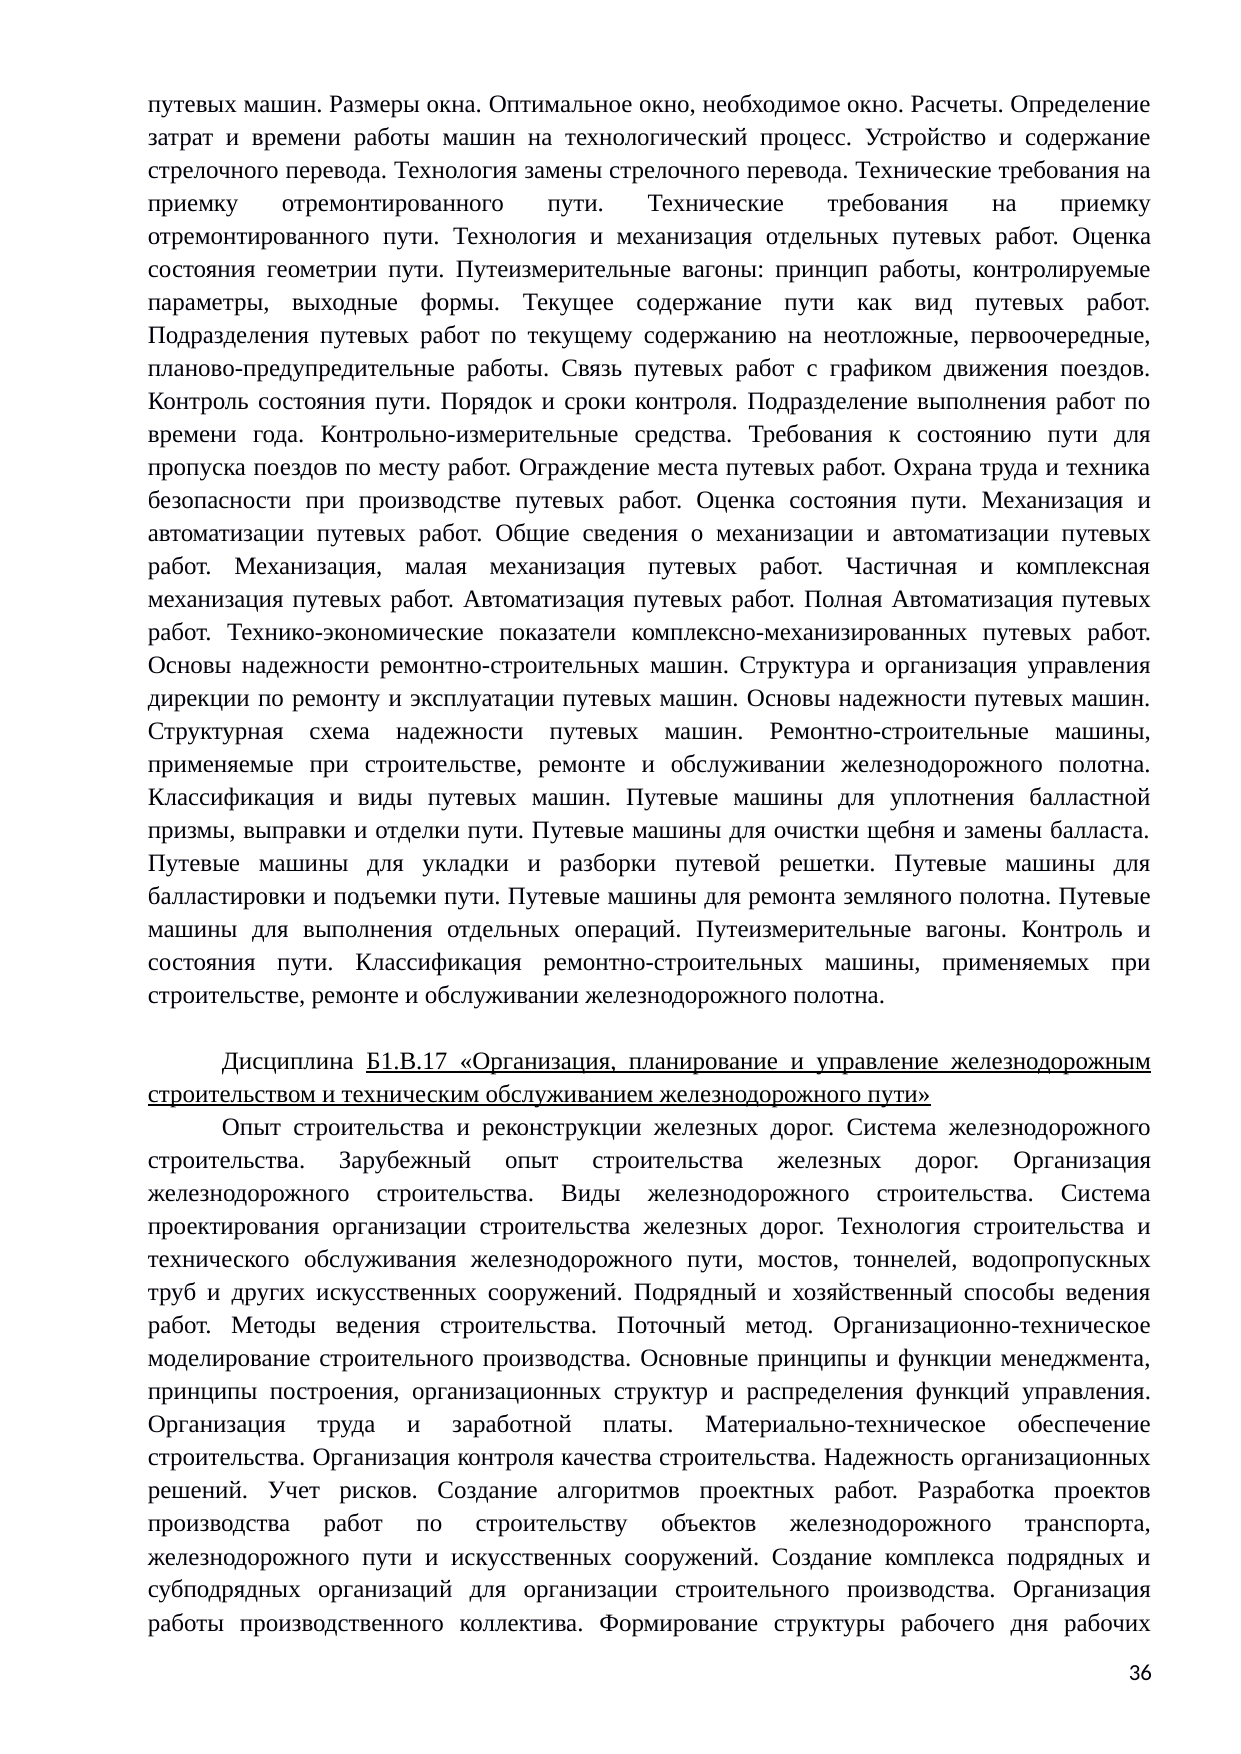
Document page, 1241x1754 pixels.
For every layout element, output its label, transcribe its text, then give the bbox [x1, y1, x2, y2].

text Дисциплина Б1.В.17 «Организация, планирование и управление железнодорожным строительством и техническим обслуживанием железнодорожного пути» [148, 1046, 1152, 1108]
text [148, 89, 1152, 1009]
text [148, 1112, 1152, 1636]
